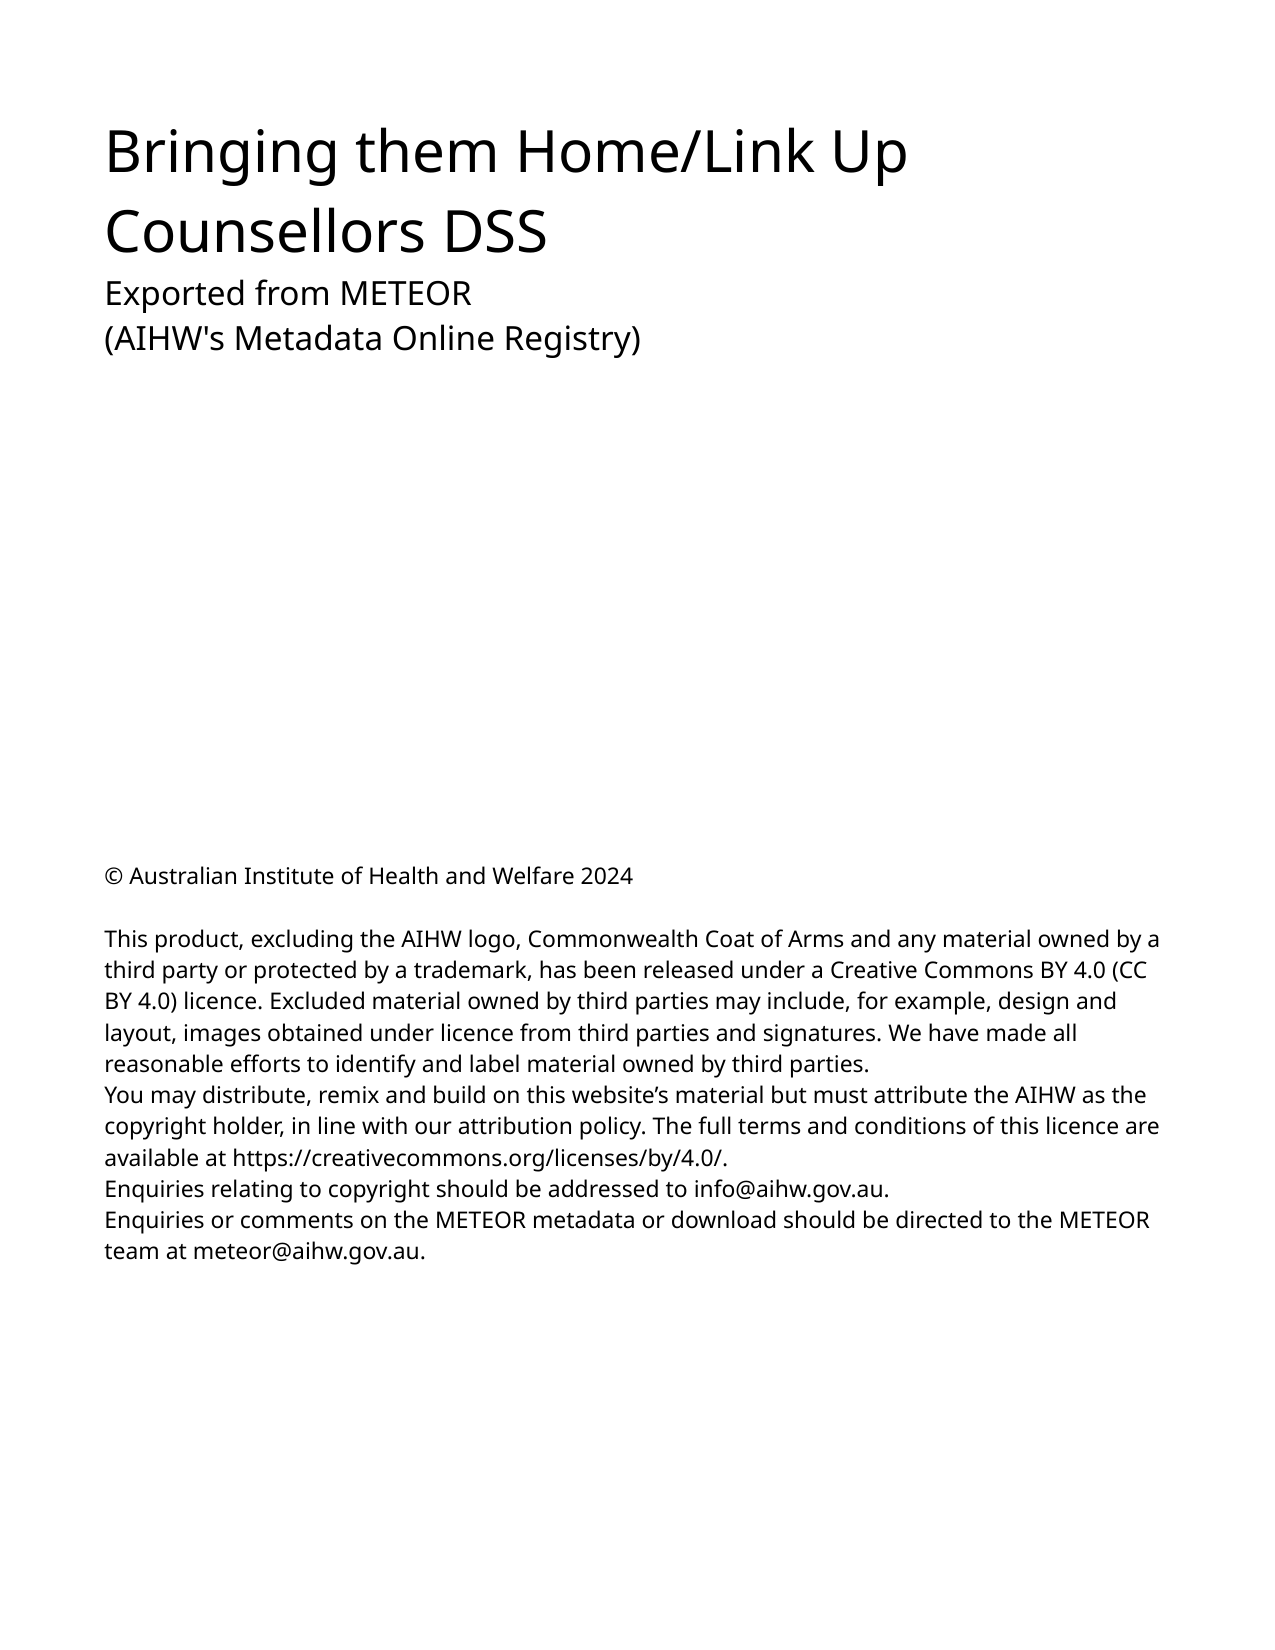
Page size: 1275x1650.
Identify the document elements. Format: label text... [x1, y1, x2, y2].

text Enquiries or comments on the METEOR metadata or download should be directed to the METEOR team at meteor@aihw.gov.au. [104, 1204, 1171, 1266]
subtitle Exported from METEOR [104, 269, 1171, 315]
title Bringing them Home/Link Up Counsellors DSS [104, 110, 1171, 269]
text Enquiries relating to copyright should be addressed to info@aihw.gov.au. [104, 1173, 1171, 1204]
text This product, excluding the AIHW logo, Commonwealth Coat of Arms and any material owned by a third party or protected by a trademark, has been released under a Creative Commons BY 4.0 (CC BY 4.0) licence. Excluded material owned by third parties may include, for example, design and layout, images obtained under licence from third parties and signatures. We have made all reasonable efforts to identify and label material owned by third parties. [104, 923, 1171, 1079]
text You may distribute, remix and build on this website’s material but must attribute the AIHW as the copyright holder, in line with our attribution policy. The full terms and conditions of this licence are available at https://creativecommons.org/licenses/by/4.0/. [104, 1079, 1171, 1173]
text © Australian Institute of Health and Welfare 2024 [104, 860, 1171, 891]
subtitle (AIHW's Metadata Online Registry) [104, 315, 1171, 360]
